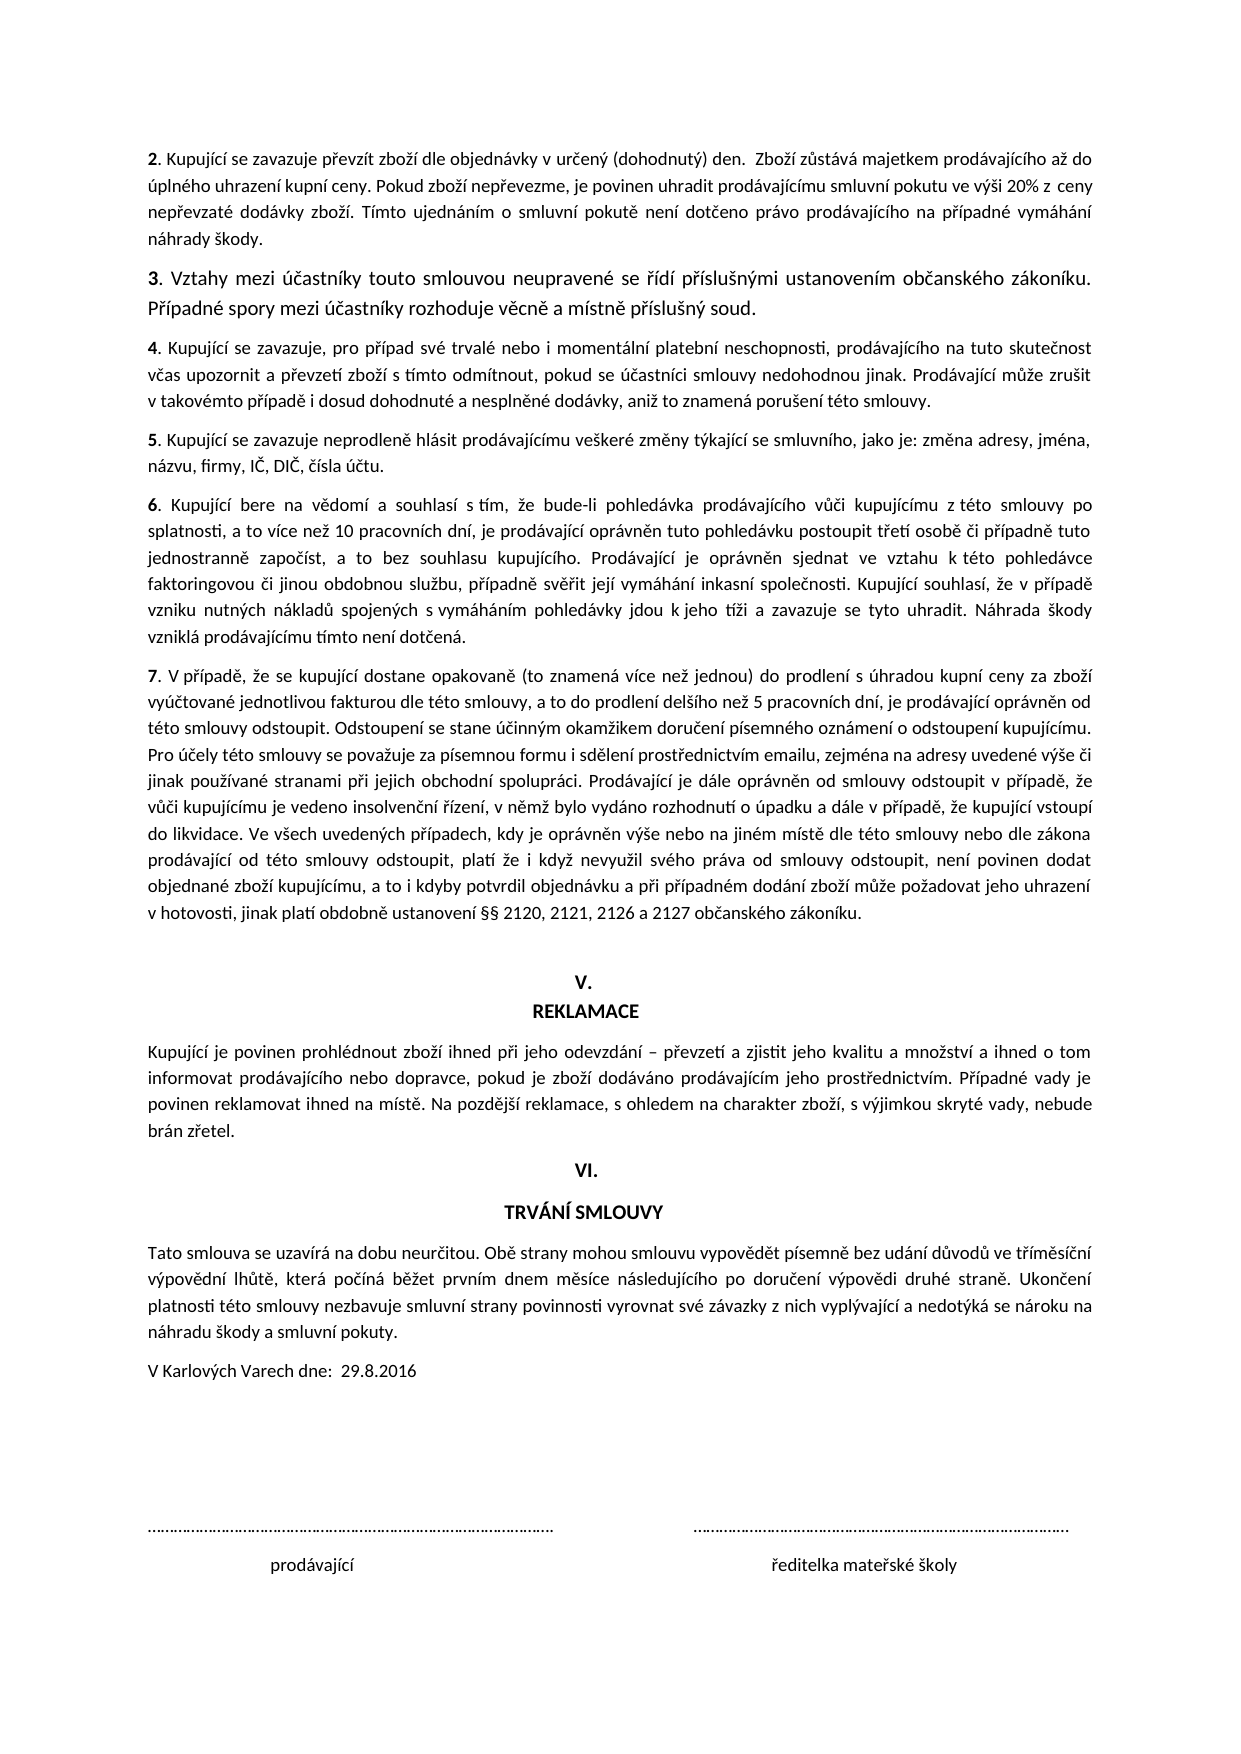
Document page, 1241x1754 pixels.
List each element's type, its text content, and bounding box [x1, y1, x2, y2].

text Kupující je povinen prohlédnout zboží ihned při jeho odevzdání – převzetí a zjistit jeho kvalitu a množství a ihned o tom informovat prodávajícího nebo dopravce, pokud je zboží dodáváno prodávajícím jeho prostřednictvím. Případné vady je povinen reklamovat ihned na místě. Na pozdější reklamace, s ohledem na charakter zboží, s výjimkou skryté vady, nebude brán zřetel. [148, 1040, 1093, 1142]
text 3. Vztahy mezi účastníky touto smlouvou neupravené se řídí příslušnými ustanovením občanského zákoníku. Případné spory mezi účastníky rozhoduje věcně a místně příslušný soud. [148, 266, 1093, 320]
text VI. [148, 1158, 1093, 1183]
text …………………………………………………………………………………. …………………………………………………………………………… [148, 1514, 1093, 1537]
text 6. Kupující bere na vědomí a souhlasí s tím, že bude-li pohledávka prodávajícího vůči kupujícímu z této smlouvy po splatnosti, a to více než 10 pracovních dní, je prodávající oprávněn tuto pohledávku postoupit třetí osobě či případně tuto jednostranně započíst, a to bez souhlasu kupujícího. Prodávající je oprávněn sjednat ve vztahu k této pohledávce faktoringovou či jinou obdobnou službu, případně svěřit její vymáhání inkasní společnosti. Kupující souhlasí, že v případě vzniku nutných nákladů spojených s vymáháním pohledávky jdou k jeho tíži a zavazuje se tyto uhradit. Náhrada škody vzniklá prodávajícímu tímto není dotčená. [148, 493, 1093, 648]
text 5. Kupující se zavazuje neprodleně hlásit prodávajícímu veškeré změny týkající se smluvního, jako je: změna adresy, jména, názvu, firmy, IČ, DIČ, čísla účtu. [148, 428, 1093, 477]
list REKLAMACE [223, 998, 1093, 1023]
text 2. Kupující se zavazuje převzít zboží dle objednávky v určený (dohodnutý) den. Zboží zůstává majetkem prodávajícího až do úplného uhrazení kupní ceny. Pokud zboží nepřevezme, je povinen uhradit prodávajícímu smluvní pokutu ve výši 20% z ceny nepřevzaté dodávky zboží. Tímto ujednáním o smluvní pokutě není dotčeno právo prodávajícího na případné vymáhání náhrady škody. [148, 148, 1093, 249]
text 7. V případě, že se kupující dostane opakovaně (to znamená více než jednou) do prodlení s úhradou kupní ceny za zboží vyúčtované jednotlivou fakturou dle této smlouvy, a to do prodlení delšího než 5 pracovních dní, je prodávající oprávněn od této smlouvy odstoupit. Odstoupení se stane účinným okamžikem doručení písemného oznámení o odstoupení kupujícímu. Pro účely této smlouvy se považuje za písemnou formu i sdělení prostřednictvím emailu, zejména na adresy uvedené výše či jinak používané stranami při jejich obchodní spolupráci. Prodávající je dále oprávněn od smlouvy odstoupit v případě, že vůči kupujícímu je vedeno insolvenční řízení, v němž bylo vydáno rozhodnutí o úpadku a dále v případě, že kupující vstoupí do likvidace. Ve všech uvedených případech, kdy je oprávněn výše nebo na jiném místě dle této smlouvy nebo dle zákona prodávající od této smlouvy odstoupit, platí že i když nevyužil svého práva od smlouvy odstoupit, není povinen dodat objednané zboží kupujícímu, a to i kdyby potvrdil objednávku a při případném dodání zboží může požadovat jeho uhrazení v hotovosti, jinak platí obdobně ustanovení §§ 2120, 2121, 2126 a 2127 občanského zákoníku. [148, 664, 1093, 924]
text Tato smlouva se uzavírá na dobu neurčitou. Obě strany mohou smlouvu vypovědět písemně bez udání důvodů ve tříměsíční výpovědní lhůtě, která počíná běžet prvním dnem měsíce následujícího po doručení výpovědi druhé straně. Ukončení platnosti této smlouvy nezbavuje smluvní strany povinnosti vyrovnat své závazky z nich vyplývající a nedotýká se nároku na náhradu škody a smluvní pokuty. [148, 1241, 1093, 1343]
text TRVÁNÍ SMLOUVY [148, 1199, 1093, 1225]
text prodávající ředitelka mateřské školy [148, 1553, 1093, 1576]
text 4. Kupující se zavazuje, pro případ své trvalé nebo i momentální platební neschopnosti, prodávajícího na tuto skutečnost včas upozornit a převzetí zboží s tímto odmítnout, pokud se účastníci smlouvy nedohodnou jinak. Prodávající může zrušit v takovémto případě i dosud dohodnuté a nesplněné dodávky, aniž to znamená porušení této smlouvy. [148, 336, 1093, 412]
list V. [223, 969, 1093, 994]
text V Karlových Varech dne: 29.8.2016 [148, 1359, 1093, 1382]
